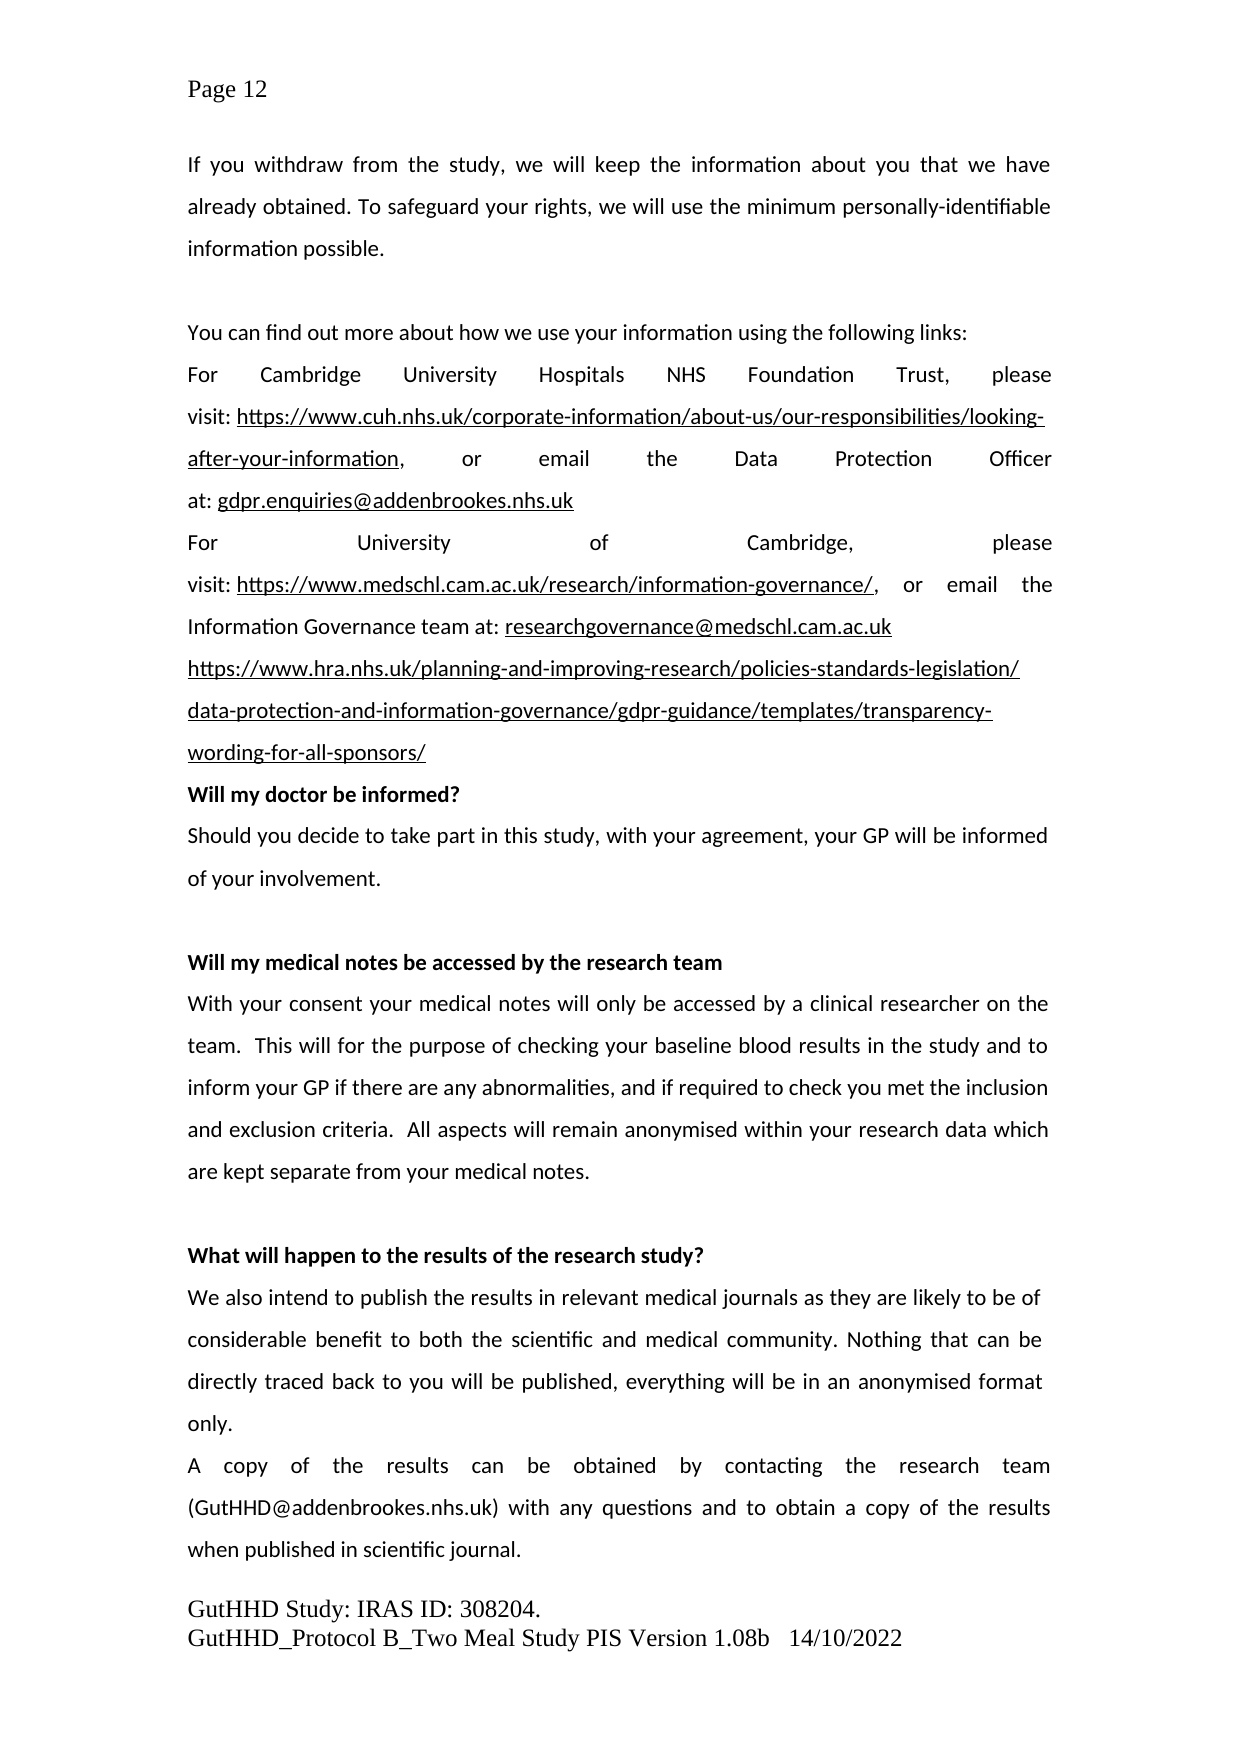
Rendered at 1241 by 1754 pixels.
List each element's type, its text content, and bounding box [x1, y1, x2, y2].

text If you withdraw from the study, we will keep the information about you that we have already obtained. To safeguard your rights, we will use the minimum personally-identifiable information possible. [187, 150, 1053, 262]
text A copy of the results can be obtained by contacting the research team (GutHHD@addenbrookes.nhs.uk) with any questions and to obtain a copy of the results when published in scientific journal. [187, 1451, 1053, 1563]
text You can find out more about how we use your information using the following links: [187, 318, 1053, 346]
text Should you decide to take part in this study, with your agreement, your GP will be informed of your involvement. [187, 822, 1050, 892]
text https://www.hra.nhs.uk/planning-and-improving-research/policies-standards-legislation/data-protection-and-information-governance/gdpr-guidance/templates/transparency-wording-for-all-sponsors/ [187, 654, 1053, 766]
text With your consent your medical notes will only be accessed by a clinical researcher on the team. This will for the purpose of checking your baseline blood results in the study and to inform your GP if there are any abnormalities, and if required to check you met the inclusion and exclusion criteria. All aspects will remain anonymised within your research data which are kept separate from your medical notes. [187, 989, 1050, 1186]
text For Cambridge University Hospitals NHS Foundation Trust, please visit: https://www.cuh.nhs.uk/corporate-information/about-us/our-responsibilities/looking-after-your-information, or email the Data Protection Officer at: gdpr.enquiries@addenbrookes.nhs.uk [187, 360, 1053, 514]
text Will my medical notes be accessed by the research team [187, 948, 1050, 976]
text We also intend to publish the results in relevant medical journals as they are likely to be of considerable benefit to both the scientific and medical community. Nothing that can be directly traced back to you will be published, everything will be in an anonymised format only. [187, 1283, 1044, 1437]
text What will happen to the results of the research study? [187, 1241, 1202, 1269]
text For University of Cambridge, please visit: https://www.medschl.cam.ac.uk/research/information-governance/, or email the Information Governance team at: researchgovernance@medschl.cam.ac.uk [187, 528, 1053, 640]
text Will my doctor be informed? [187, 780, 1202, 808]
